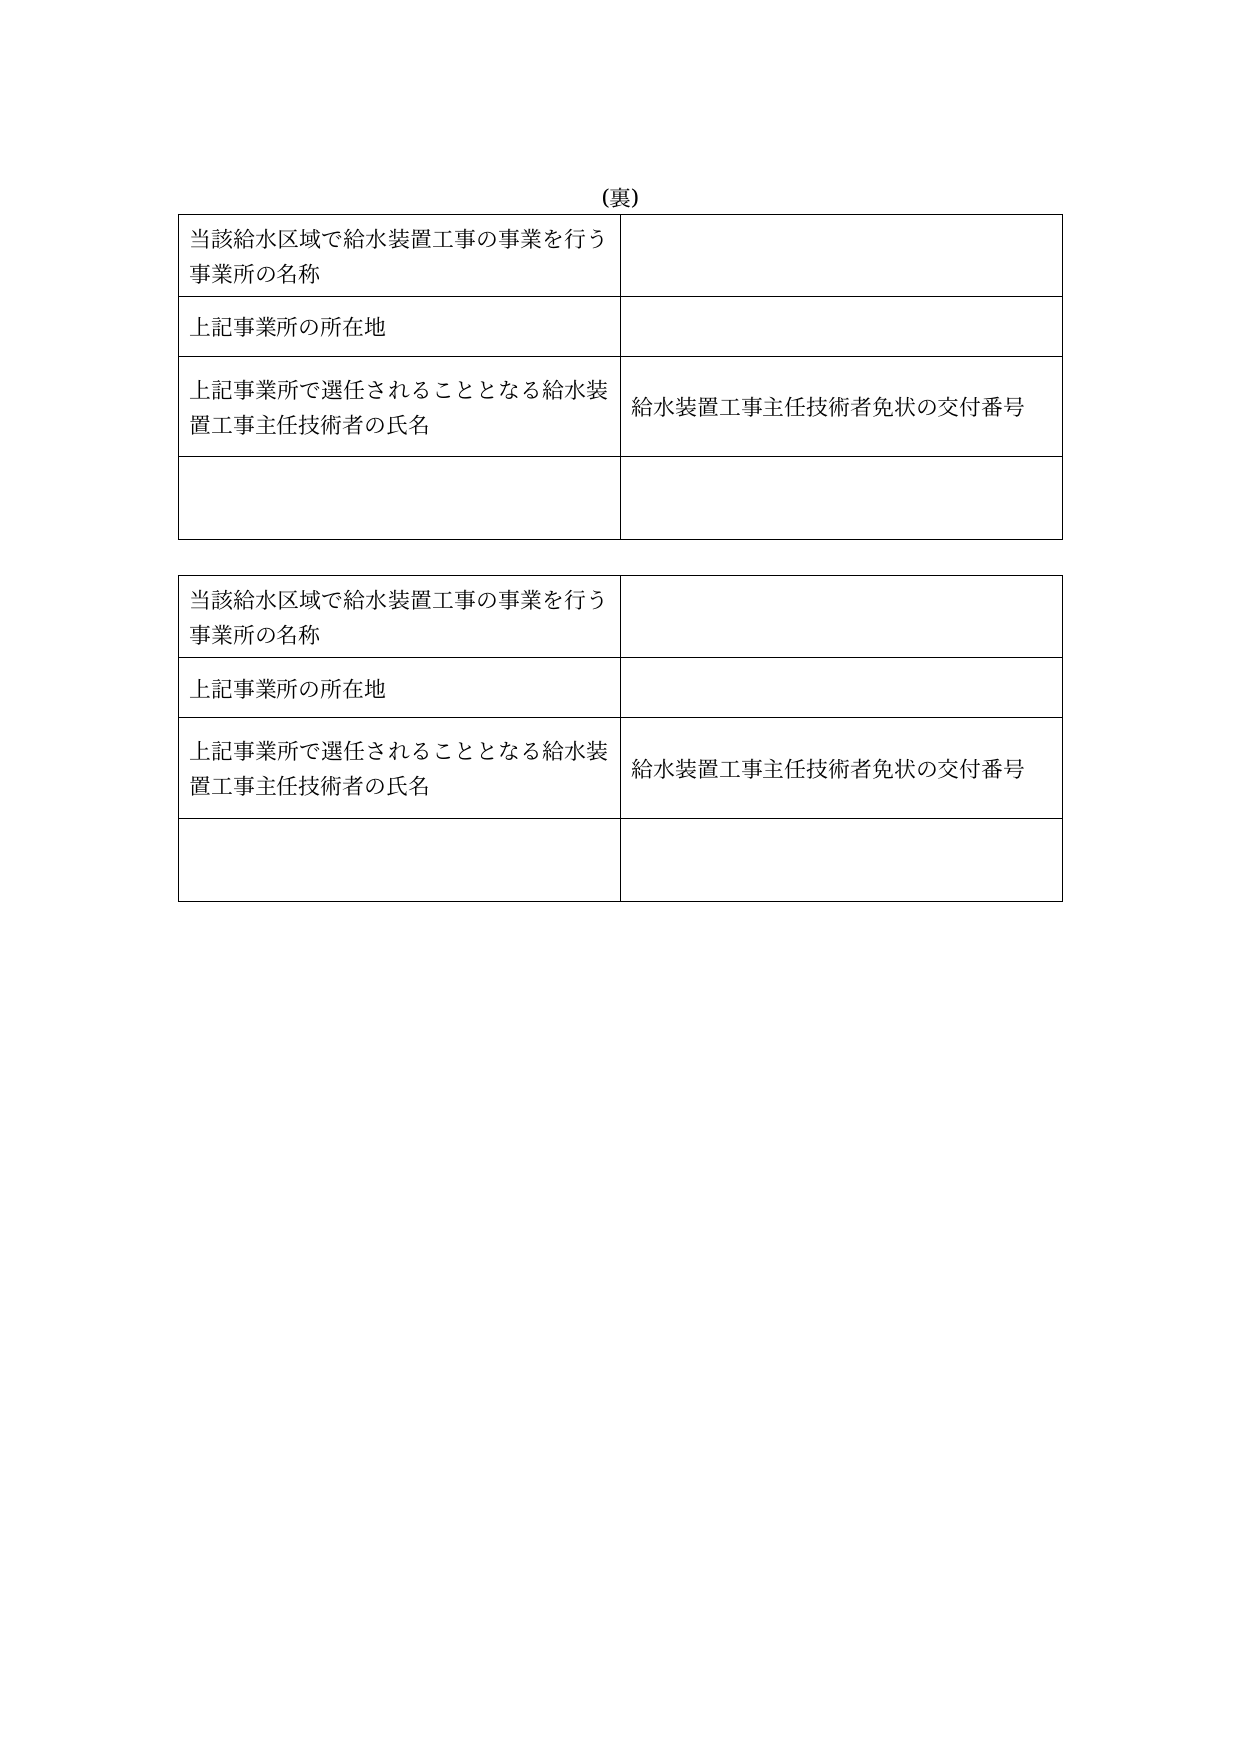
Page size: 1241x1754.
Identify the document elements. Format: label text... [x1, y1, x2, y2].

table_cell [621, 297, 1062, 356]
table_header [621, 215, 1062, 296]
table_cell 給水装置工事主任技術者免状の交付番号 [621, 718, 1062, 817]
table_cell [179, 819, 620, 901]
table_cell [179, 457, 620, 539]
table_cell [621, 658, 1062, 717]
table_cell [621, 819, 1062, 901]
table_cell [621, 457, 1062, 539]
table_cell 上記事業所で選任されることとなる給水装置工事主任技術者の氏名 [179, 718, 620, 817]
table_header 当該給水区域で給水装置工事の事業を行う事業所の名称 [179, 215, 620, 296]
table_cell 上記事業所の所在地 [179, 297, 620, 356]
table_header 当該給水区域で給水装置工事の事業を行う事業所の名称 [179, 576, 620, 657]
table_cell 上記事業所の所在地 [179, 658, 620, 717]
text (裏) [177, 179, 1063, 214]
table_header [621, 576, 1062, 657]
table_cell 給水装置工事主任技術者免状の交付番号 [621, 357, 1062, 456]
table_cell 上記事業所で選任されることとなる給水装置工事主任技術者の氏名 [179, 357, 620, 456]
